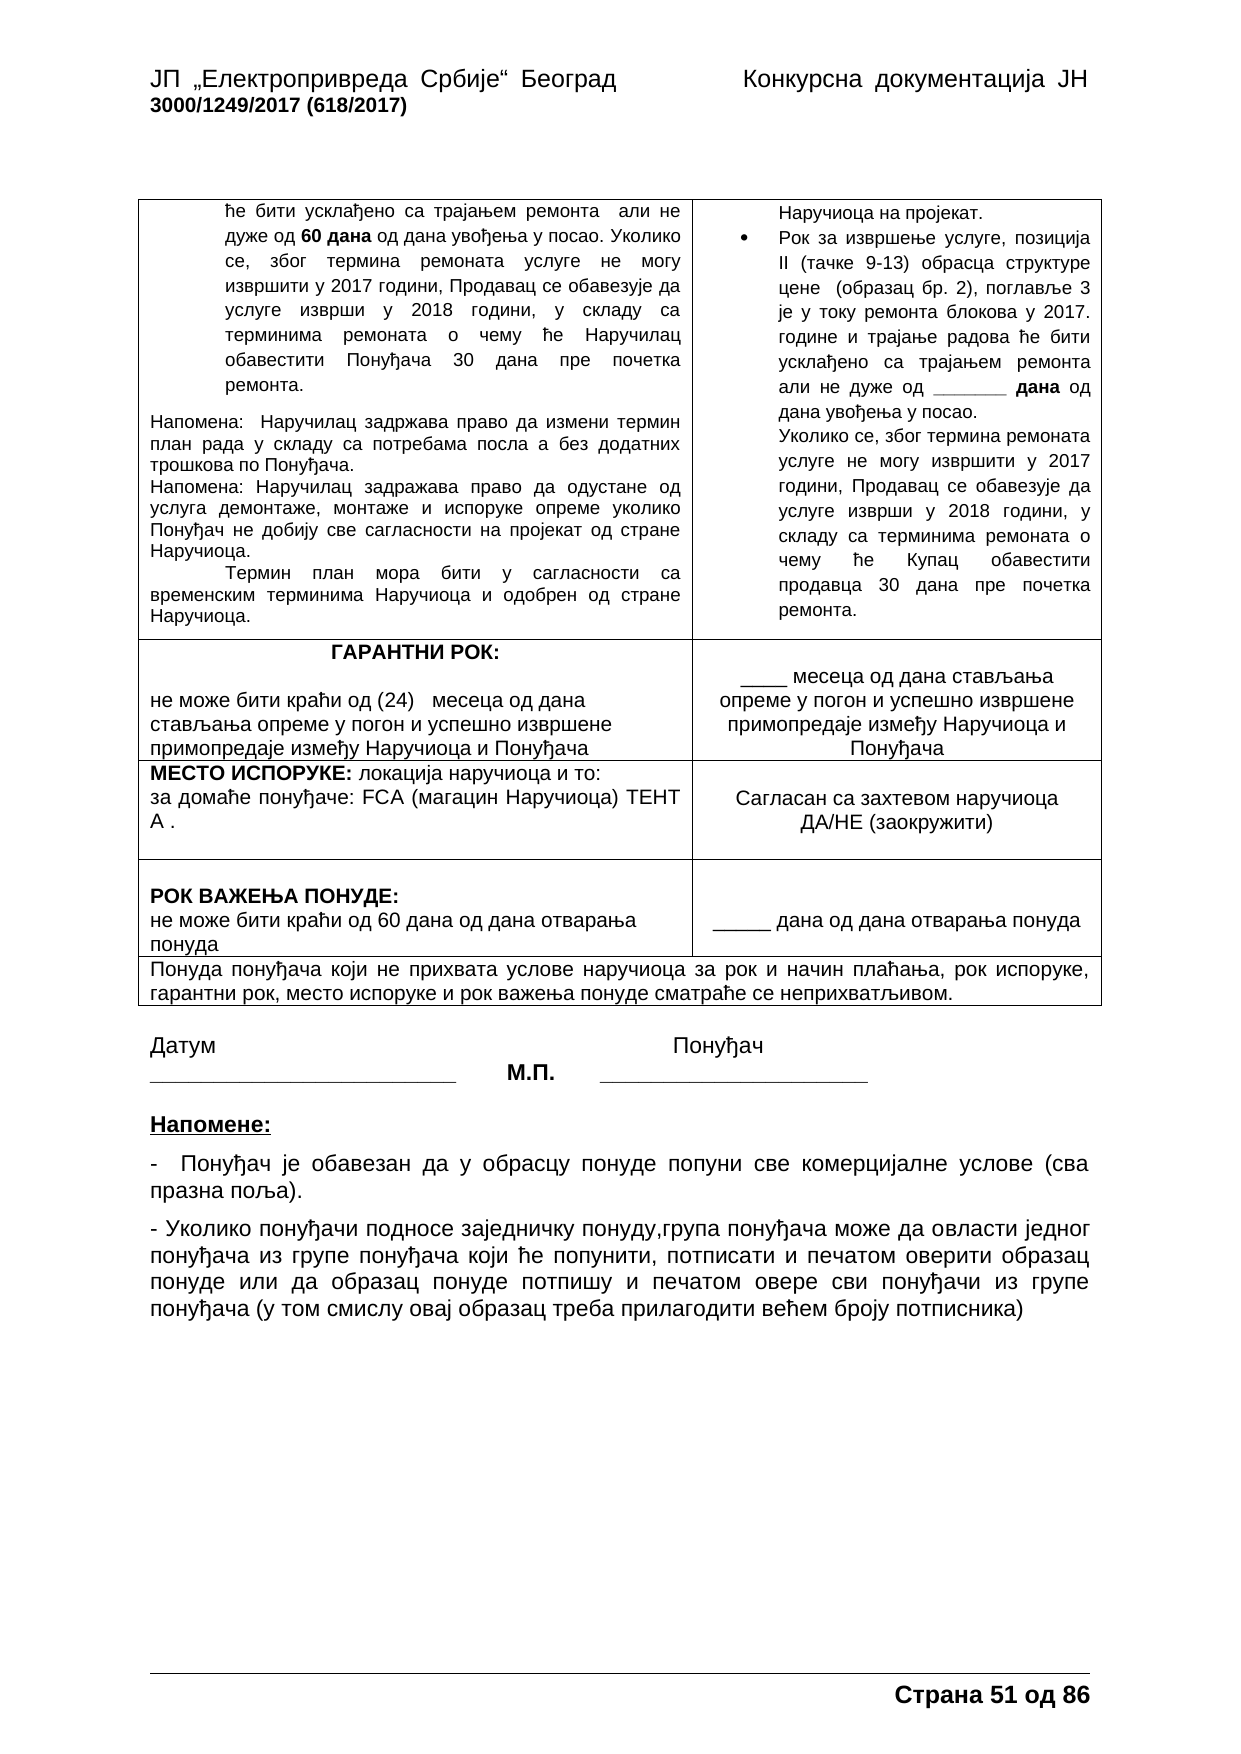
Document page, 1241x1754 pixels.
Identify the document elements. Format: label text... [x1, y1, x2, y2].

text Датум Понуђач [150, 1032, 1090, 1059]
text - Уколико понуђачи подносе заједничку понуду,група понуђача може да овласти једног понуђача из групе понуђача који ће попунити, потписати и печатом оверити образац понуде или да образац понуде потпишу и печатом овере сви понуђачи из групе понуђача (у том смислу овај образац треба прилагодити већем броју потписника) [150, 1215, 1090, 1321]
table_cell ГАРАНТНИ РОК: не може бити краћи од (24) месеца од дана стављања опреме у погон и успешно извршене примопредаје између Наручиоца и Понуђача [139, 640, 692, 760]
table_cell РОК ВАЖЕЊА ПОНУДЕ: не може бити краћи од 60 дана од дана отварања понуда [139, 860, 692, 956]
table_cell _____ дана од дана отварања понуда [693, 860, 1101, 956]
text ________________________ М.П. _____________________ [150, 1059, 1090, 1085]
table_cell ____ месеца од дана стављања опреме у погон и успешно извршене примопредаје између Наручиоца и Понуђача [693, 640, 1101, 760]
table_cell Сагласан са захтевом наручиоца ДА/НЕ (заокружити) [693, 761, 1101, 859]
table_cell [139, 200, 692, 639]
table_cell МЕСТО ИСПОРУКЕ: локација наручиоца и то: за домаће понуђаче: FCA (магацин Наручиоца) ТЕНТ А . [139, 761, 692, 859]
text - Понуђач је обавезан да у обрасцу понуде попуни све комерцијалне услове (сва празна поља). [150, 1150, 1090, 1203]
table_cell Понуда понуђача који не прихвата услове наручиоца за рок и начин плаћања, рок испоруке, гарантни рок, место испоруке и рок важења понуде сматраће се неприхватљивом. [139, 957, 1101, 1005]
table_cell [693, 200, 1101, 639]
text Напомене: [150, 1111, 1090, 1138]
